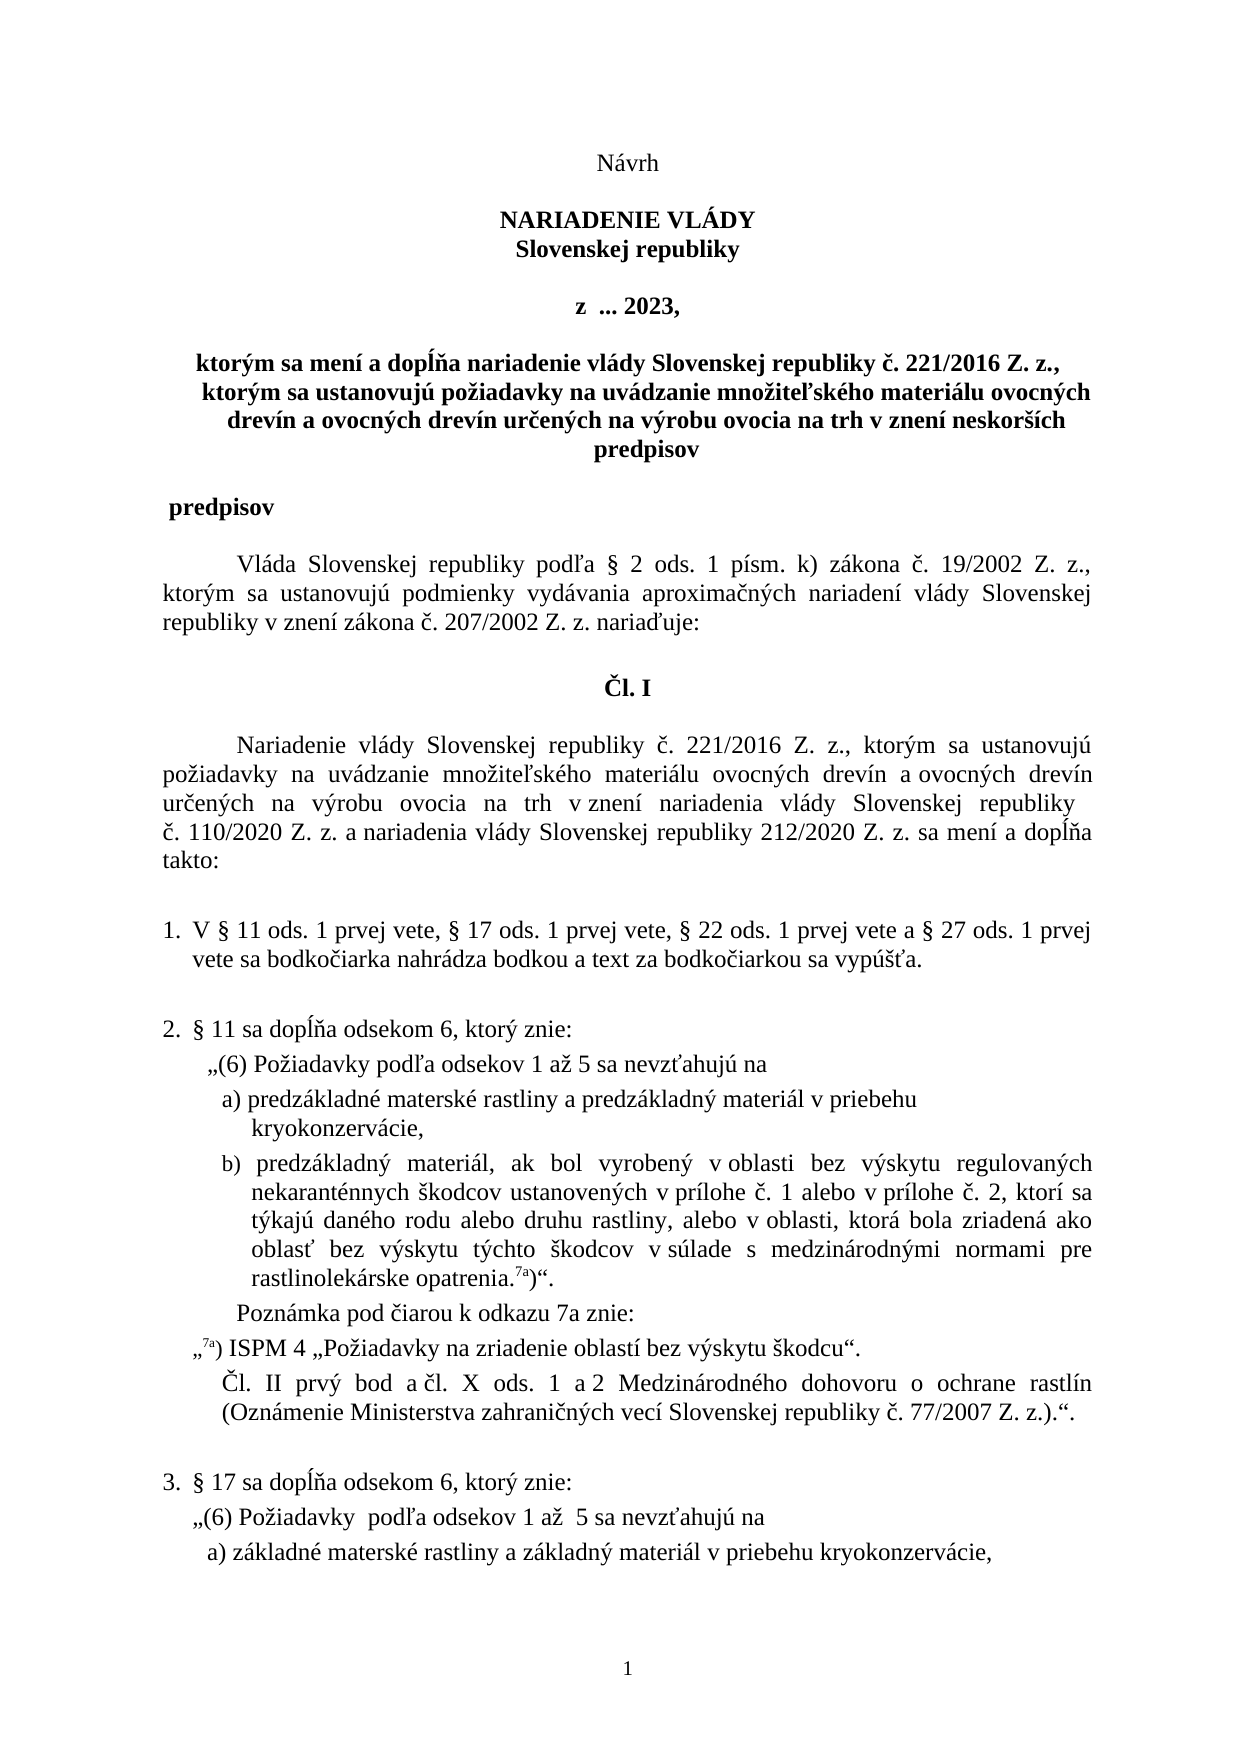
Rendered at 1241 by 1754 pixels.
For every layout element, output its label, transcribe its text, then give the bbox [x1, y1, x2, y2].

text „7a) ISPM 4 „Požiadavky na zriadenie oblastí bez výskytu škodcu“. [192, 1333, 1093, 1362]
subtitle Slovenskej republiky [162, 234, 1093, 263]
text Čl. II prvý bod a čl. X ods. 1 a 2 Medzinárodného dohovoru o ochrane rastlín (Oznámenie Ministerstva zahraničných vecí Slovenskej republiky č. 77/2007 Z. z.).“. [222, 1368, 1093, 1426]
text Návrh [162, 148, 1093, 176]
text Nariadenie vlády Slovenskej republiky č. 221/2016 Z. z., ktorým sa ustanovujú požiadavky na uvádzanie množiteľského materiálu ovocných drevín a ovocných drevín určených na výrobu ovocia na trh v znení nariadenia vlády Slovenskej republiky č. 110/2020 Z. z. a nariadenia vlády Slovenskej republiky 212/2020 Z. z. sa mení a dopĺňa takto: [162, 731, 1093, 874]
list „(6) Požiadavky podľa odsekov 1 až 5 sa nevzťahujú na [192, 1502, 1093, 1531]
list V § 11 ods. 1 prvej vete, § 17 ods. 1 prvej vete, § 22 ods. 1 prvej vete a § 27 ods. 1 prvej vete sa bodkočiarka nahrádza bodkou a text za bodkočiarkou sa vypúšťa. [162, 916, 1093, 973]
text a) predzákladné materské rastliny a predzákladný materiál v priebehu kryokonzervácie, [222, 1084, 1093, 1142]
text Poznámka pod čiarou k odkazu 7a znie: [162, 1298, 1093, 1327]
text NARIADENIE VLÁDY [162, 205, 1093, 234]
subtitle Čl. I [162, 673, 1093, 702]
text a) základné materské rastliny a základný materiál v priebehu kryokonzervácie, [207, 1537, 1093, 1566]
subtitle z ... 2023, [162, 291, 1093, 320]
text b) predzákladný materiál, ak bol vyrobený v oblasti bez výskytu regulovaných nekaranténnych škodcov ustanovených v prílohe č. 1 alebo v prílohe č. 2, ktorí sa týkajú daného rodu alebo druhu rastliny, alebo v oblasti, ktorá bola zriadená ako oblasť bez výskytu týchto škodcov v súlade s medzinárodnými normami pre rastlinolekárske opatrenia.7a)“. [222, 1148, 1093, 1292]
list „(6) Požiadavky podľa odsekov 1 až 5 sa nevzťahujú na [207, 1049, 1093, 1078]
list § 11 sa dopĺňa odsekom 6, ktorý znie: [162, 1014, 1093, 1043]
text Vláda Slovenskej republiky podľa § 2 ods. 1 písm. k) zákona č. 19/2002 Z. z., ktorým sa ustanovujú podmienky vydávania aproximačných nariadení vlády Slovenskej republiky v znení zákona č. 207/2002 Z. z. nariaďuje: [162, 549, 1093, 636]
list § 17 sa dopĺňa odsekom 6, ktorý znie: [162, 1467, 1093, 1496]
text ktorým sa mení a dopĺňa nariadenie vlády Slovenskej republiky č. 221/2016 Z. z., ktorým sa ustanovujú požiadavky na uvádzanie množiteľského materiálu ovocných drevín a ovocných drevín určených na výrobu ovocia na trh v znení neskorších predpisov [162, 348, 1093, 463]
